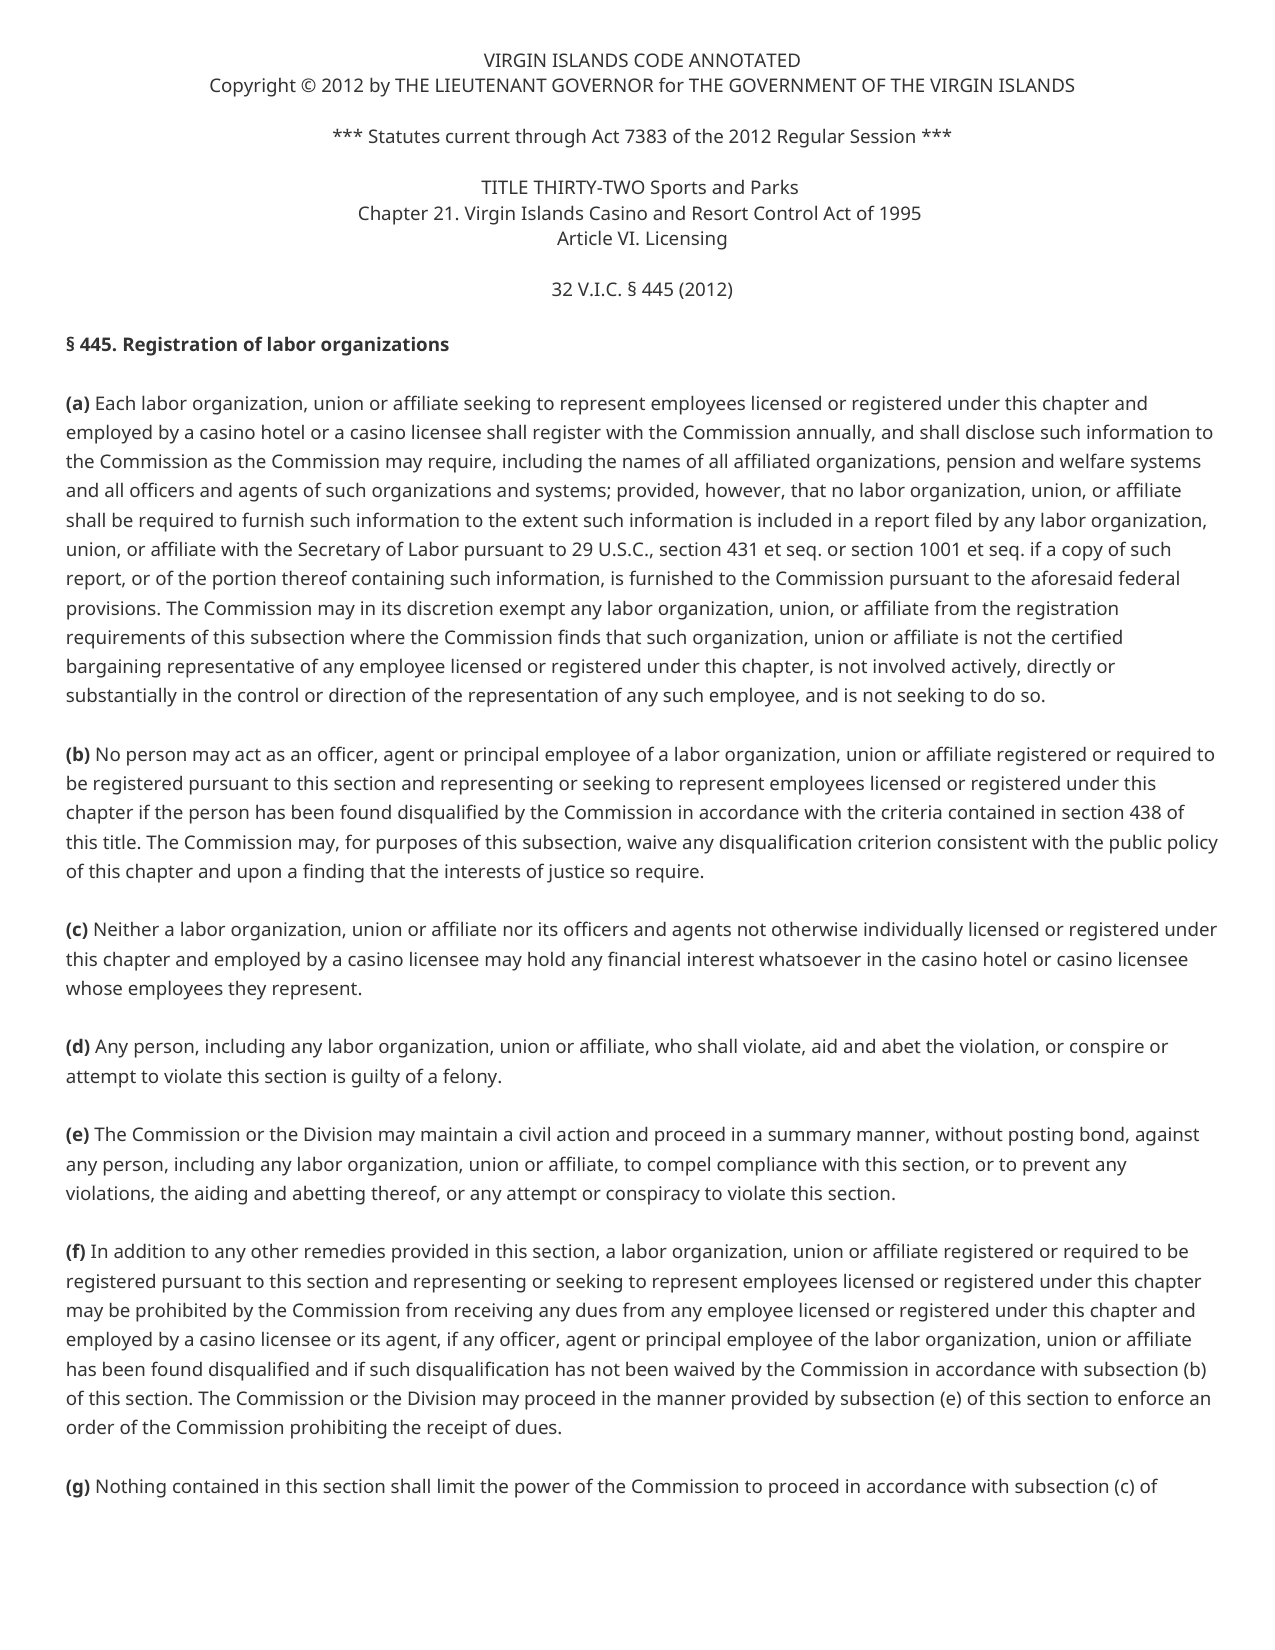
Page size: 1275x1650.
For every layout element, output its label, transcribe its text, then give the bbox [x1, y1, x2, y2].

text TITLE THIRTY-TWO Sports and Parks Chapter 21. Virgin Islands Casino and Resort Control Act of 1995 Article VI. Licensing [66, 149, 1219, 251]
text 32 V.I.C. § 445 (2012) [66, 251, 1219, 302]
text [66, 302, 1219, 1498]
text VIRGIN ISLANDS CODE ANNOTATED Copyright © 2012 by THE LIEUTENANT GOVERNOR for THE GOVERNMENT OF THE VIRGIN ISLANDS [66, 47, 1219, 98]
text *** Statutes current through Act 7383 of the 2012 Regular Session *** [66, 98, 1219, 149]
